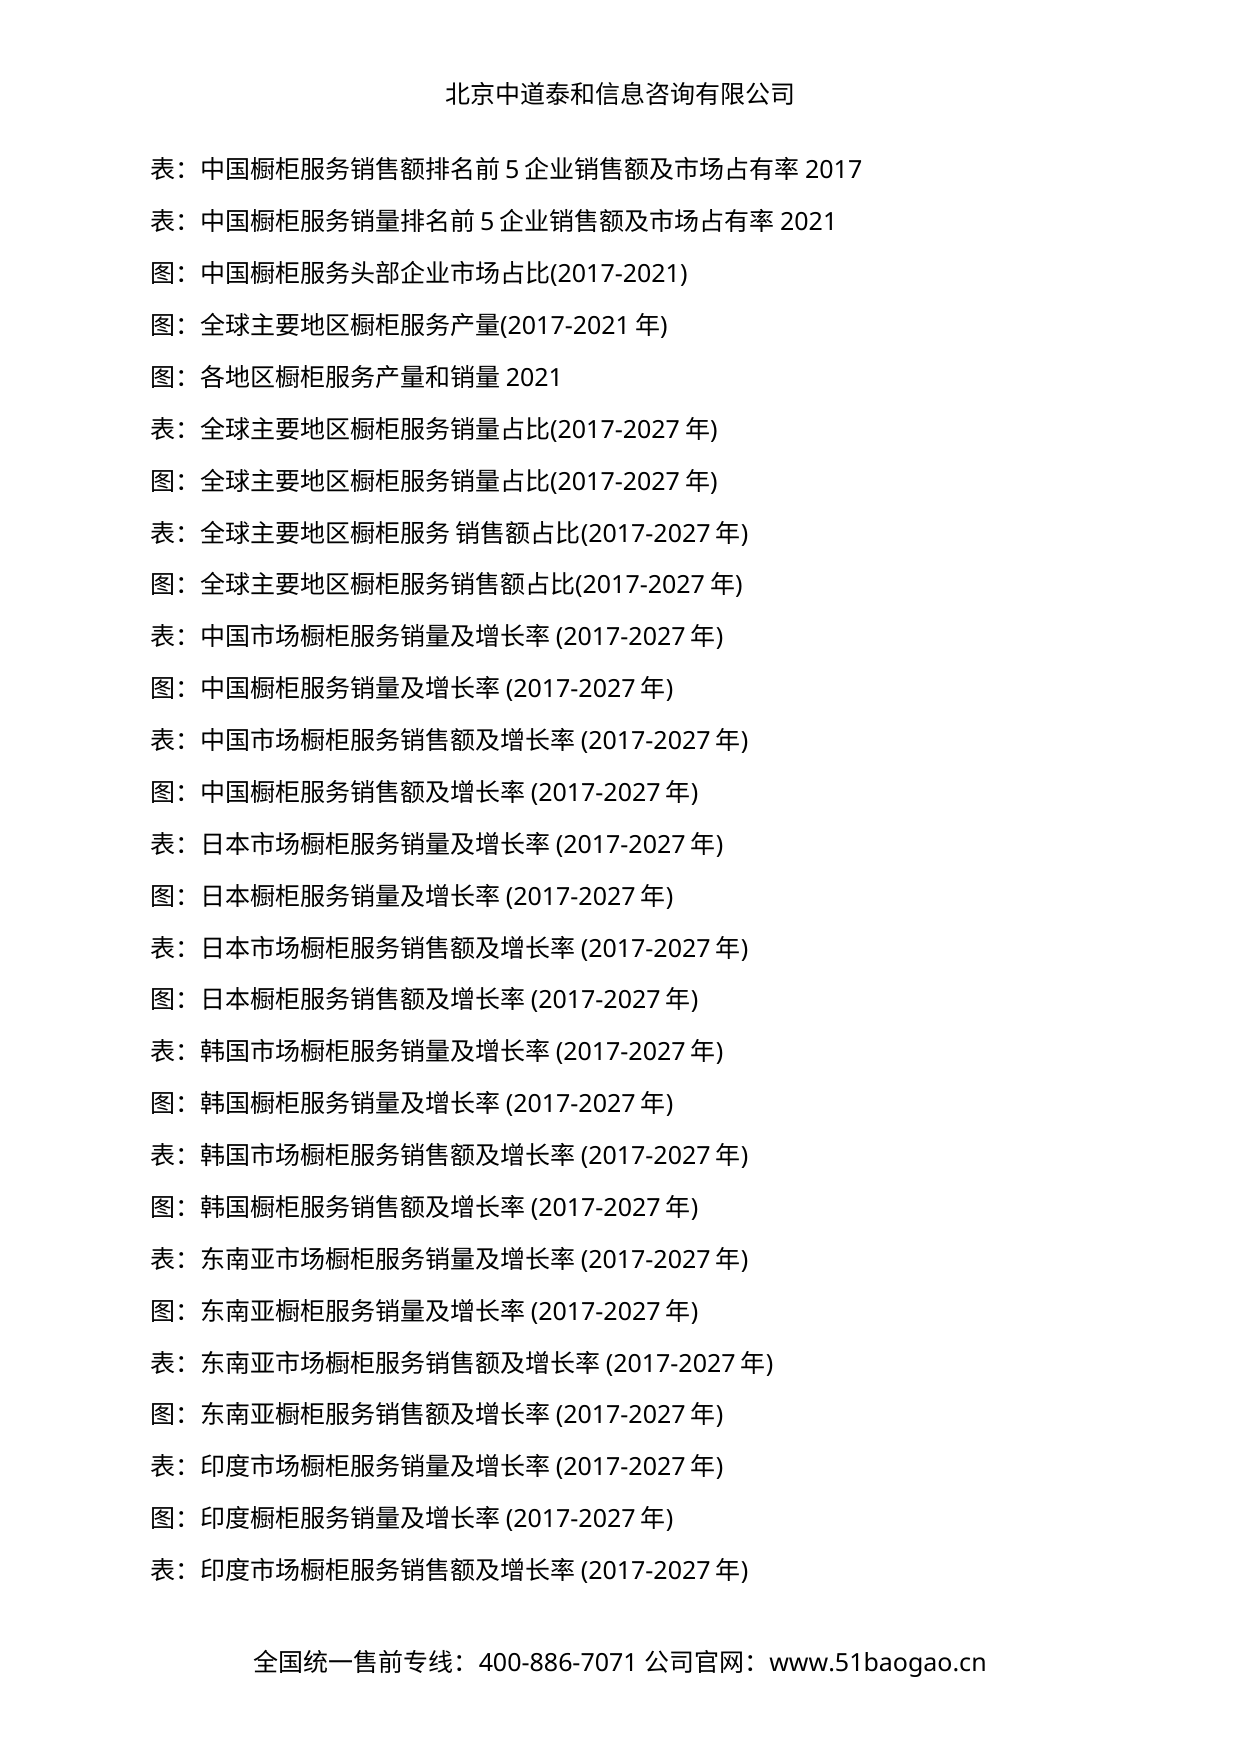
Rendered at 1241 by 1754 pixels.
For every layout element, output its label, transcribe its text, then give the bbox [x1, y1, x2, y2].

text 表：中国市场橱柜服务销量及增长率 (2017-2027年) [150, 617, 1090, 653]
text 表：印度市场橱柜服务销售额及增长率 (2017-2027年) [150, 1551, 1090, 1587]
text 图：中国橱柜服务销量及增长率 (2017-2027年) [150, 669, 1090, 705]
text 图：各地区橱柜服务产量和销量 2021 [150, 357, 1090, 394]
text 图：日本橱柜服务销量及增长率 (2017-2027年) [150, 876, 1090, 912]
text 图：中国橱柜服务头部企业市场占比(2017-2021) [150, 254, 1090, 290]
text 图：韩国橱柜服务销量及增长率 (2017-2027年) [150, 1084, 1090, 1120]
text 表：全球主要地区橱柜服务 销售额占比(2017-2027年) [150, 513, 1090, 549]
text 图：韩国橱柜服务销售额及增长率 (2017-2027年) [150, 1187, 1090, 1224]
text 表：全球主要地区橱柜服务销量占比(2017-2027年) [150, 409, 1090, 446]
text 表：韩国市场橱柜服务销量及增长率 (2017-2027年) [150, 1032, 1090, 1068]
text 表：印度市场橱柜服务销量及增长率 (2017-2027年) [150, 1447, 1090, 1483]
text 图：东南亚橱柜服务销量及增长率 (2017-2027年) [150, 1291, 1090, 1327]
text 表：中国橱柜服务销售额排名前5企业销售额及市场占有率 2017 [150, 150, 1090, 186]
text 图：全球主要地区橱柜服务销量占比(2017-2027年) [150, 461, 1090, 497]
text 表：日本市场橱柜服务销量及增长率 (2017-2027年) [150, 824, 1090, 861]
text 表：中国市场橱柜服务销售额及增长率 (2017-2027年) [150, 721, 1090, 757]
text 表：韩国市场橱柜服务销售额及增长率 (2017-2027年) [150, 1136, 1090, 1172]
text 图：日本橱柜服务销售额及增长率 (2017-2027年) [150, 980, 1090, 1016]
text 表：东南亚市场橱柜服务销量及增长率 (2017-2027年) [150, 1239, 1090, 1276]
text 图：全球主要地区橱柜服务销售额占比(2017-2027年) [150, 565, 1090, 601]
text 表：中国橱柜服务销量排名前5企业销售额及市场占有率 2021 [150, 202, 1090, 238]
text 表：日本市场橱柜服务销售额及增长率 (2017-2027年) [150, 928, 1090, 964]
text 图：印度橱柜服务销量及增长率 (2017-2027年) [150, 1499, 1090, 1535]
text 图：中国橱柜服务销售额及增长率 (2017-2027年) [150, 772, 1090, 809]
text 图：东南亚橱柜服务销售额及增长率 (2017-2027年) [150, 1395, 1090, 1431]
text 表：东南亚市场橱柜服务销售额及增长率 (2017-2027年) [150, 1343, 1090, 1379]
text 图：全球主要地区橱柜服务产量(2017-2021年) [150, 306, 1090, 342]
